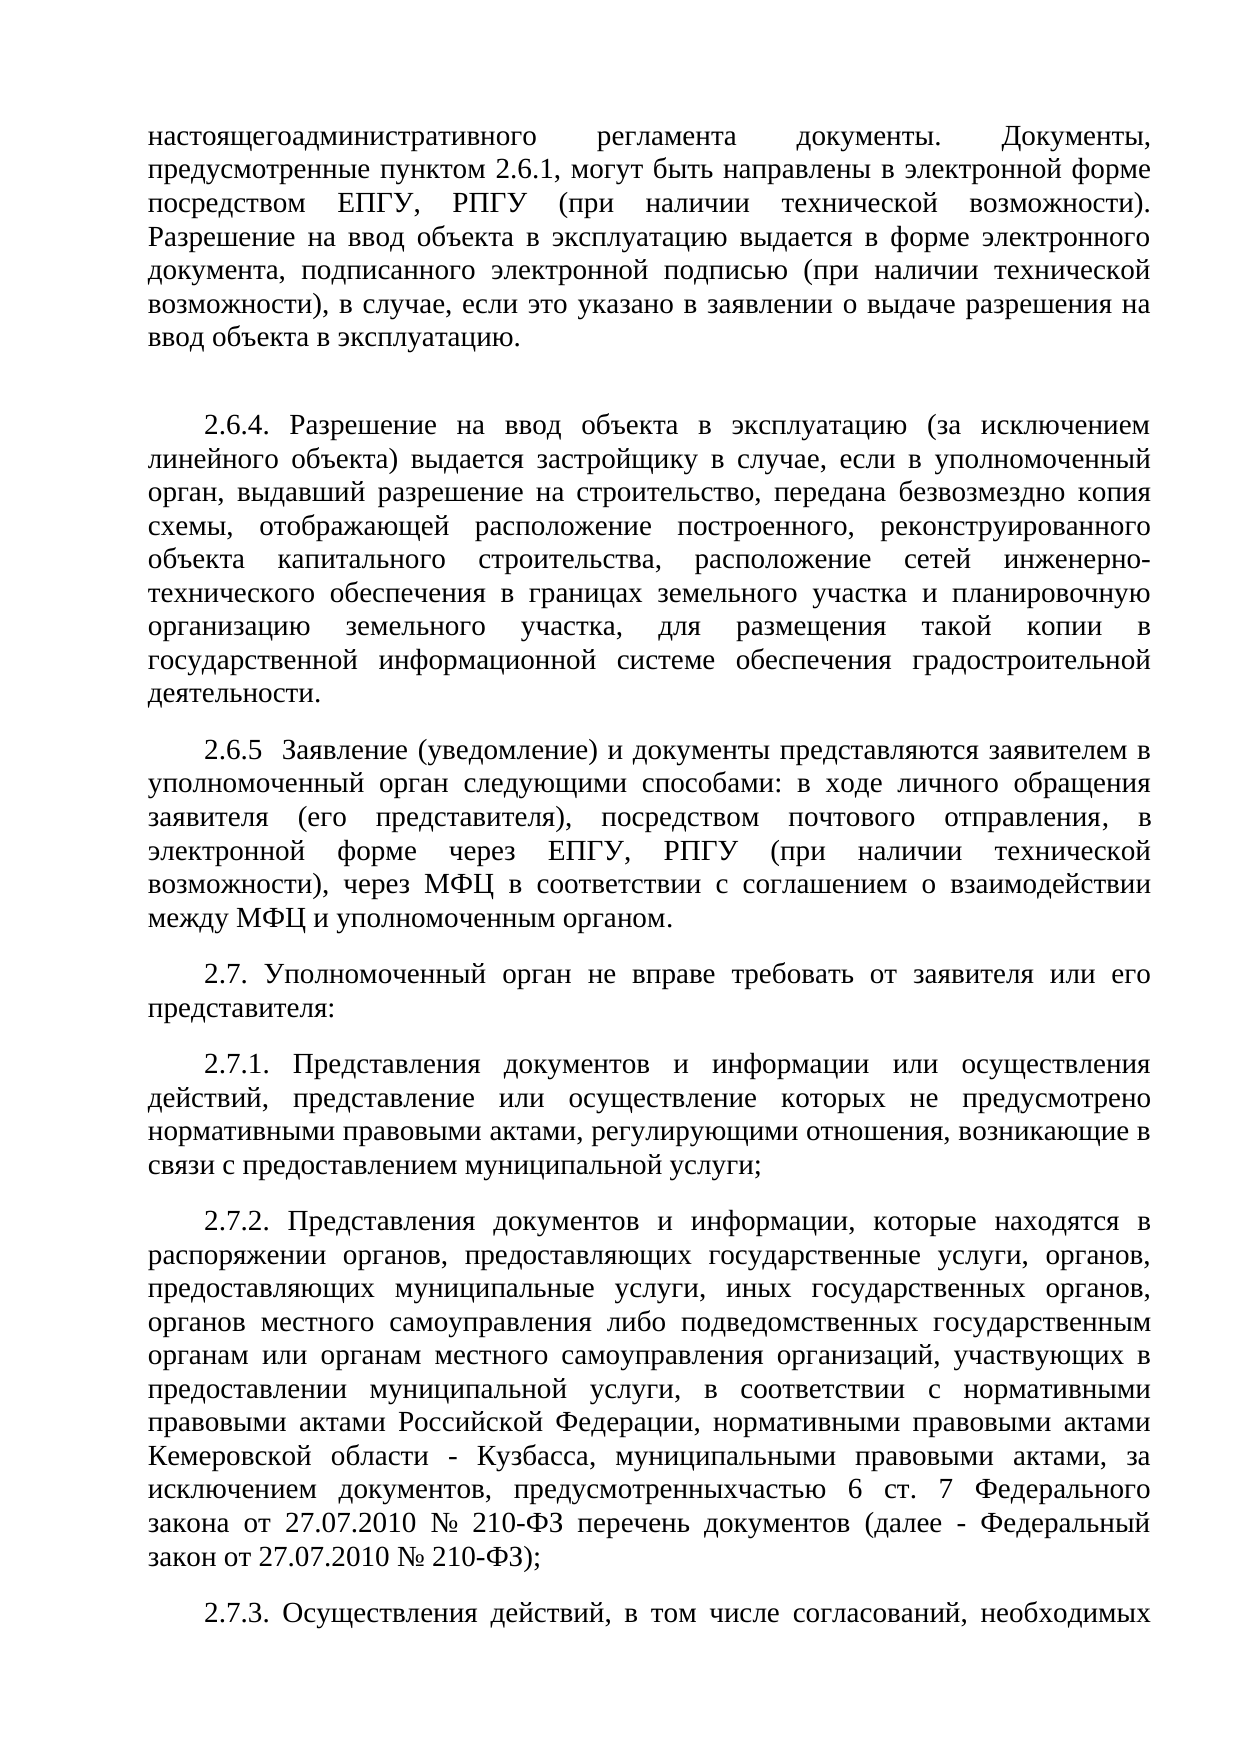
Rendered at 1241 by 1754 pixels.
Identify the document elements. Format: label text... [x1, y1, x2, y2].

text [148, 1595, 1152, 1629]
text 2.7.1. Представления документов и информации или осуществления действий, представление или осуществление которых не предусмотрено нормативными правовыми актами, регулирующими отношения, возникающие в связи с предоставлением муниципальной услуги; [148, 1046, 1152, 1180]
text 2.6.4. Разрешение на ввод объекта в эксплуатацию (за исключением линейного объекта) выдается застройщику в случае, если в уполномоченный орган, выдавший разрешение на строительство, передана безвозмездно копия схемы, отображающей расположение построенного, реконструированного объекта капитального строительства, расположение сетей инженерно-технического обеспечения в границах земельного участка и планировочную организацию земельного участка, для размещения такой копии в государственной информационной системе обеспечения градостроительной деятельности. [148, 407, 1152, 709]
text 2.6.5 Заявление (уведомление) и документы представляются заявителем в уполномоченный орган следующими способами: в ходе личного обращения заявителя (его представителя), посредством почтового отправления, в электронной форме через ЕПГУ, РПГУ (при наличии технической возможности), через МФЦ в соответствии с соглашением о взаимодействии между МФЦ и уполномоченным органом. [148, 732, 1152, 933]
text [148, 118, 1152, 353]
text 2.7. Уполномоченный орган не вправе требовать от заявителя или его представителя: [148, 956, 1152, 1023]
text 2.7.2. Представления документов и информации, которые находятся в распоряжении органов, предоставляющих государственные услуги, органов, предоставляющих муниципальные услуги, иных государственных органов, органов местного самоуправления либо подведомственных государственным органам или органам местного самоуправления организаций, участвующих в предоставлении муниципальной услуги, в соответствии с нормативными правовыми актами Российской Федерации, нормативными правовыми актами Кемеровской области - Кузбасса, муниципальными правовыми актами, за исключением документов, предусмотренныхчастью 6 ст. 7 Федерального закона от 27.07.2010 № 210-ФЗ перечень документов (далее - Федеральный закон от 27.07.2010 № 210-ФЗ); [148, 1203, 1152, 1572]
